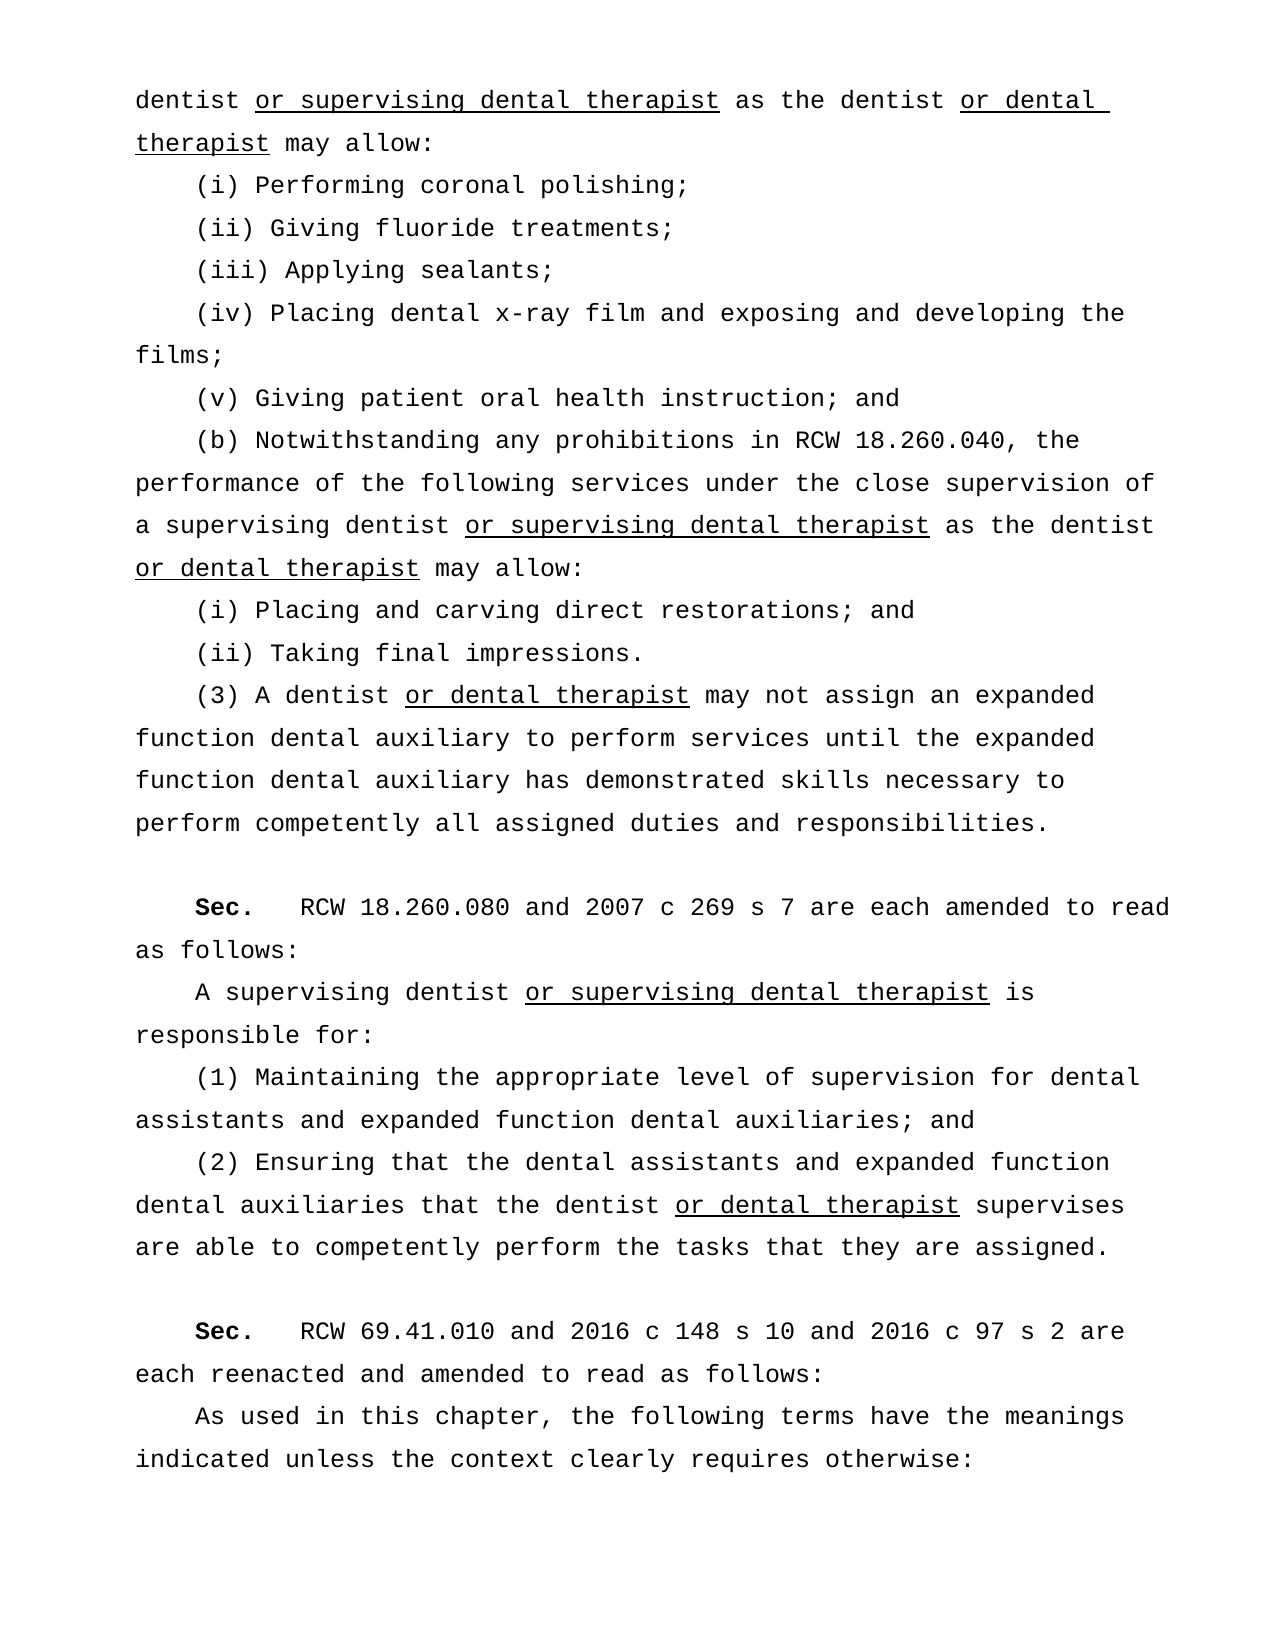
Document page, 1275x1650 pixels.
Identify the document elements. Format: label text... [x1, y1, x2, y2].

text A supervising dentist or supervising dental therapist is responsible for: [135, 967, 1170, 1052]
text (2) Ensuring that the dental assistants and expanded function dental auxiliaries that the dentist or dental therapist supervises are able to competently perform the tasks that they are assigned. [135, 1137, 1170, 1264]
text (b) Notwithstanding any prohibitions in RCW 18.260.040, the performance of the following services under the close supervision of a supervising dentist or supervising dental therapist as the dentist or dental therapist may allow: [135, 415, 1170, 585]
text As used in this chapter, the following terms have the meanings indicated unless the context clearly requires otherwise: [135, 1391, 1170, 1476]
text (ii) Taking final impressions. [135, 627, 1170, 670]
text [135, 75, 1170, 160]
text (1) Maintaining the appropriate level of supervision for dental assistants and expanded function dental auxiliaries; and [135, 1052, 1170, 1137]
text Sec. RCW 18.260.080 and 2007 c 269 s 7 are each amended to read as follows: [135, 882, 1170, 967]
text Sec. RCW 69.41.010 and 2016 c 148 s 10 and 2016 c 97 s 2 are each reenacted and amended to read as follows: [135, 1306, 1170, 1391]
text (iv) Placing dental x-ray film and exposing and developing the films; [135, 287, 1170, 372]
text (3) A dentist or dental therapist may not assign an expanded function dental auxiliary to perform services until the expanded function dental auxiliary has demonstrated skills necessary to perform competently all assigned duties and responsibilities. [135, 670, 1170, 840]
text (v) Giving patient oral health instruction; and [135, 372, 1170, 415]
text (ii) Giving fluoride treatments; [135, 202, 1170, 245]
text (i) Placing and carving direct restorations; and [135, 585, 1170, 627]
text (iii) Applying sealants; [135, 245, 1170, 287]
text (i) Performing coronal polishing; [135, 160, 1170, 202]
